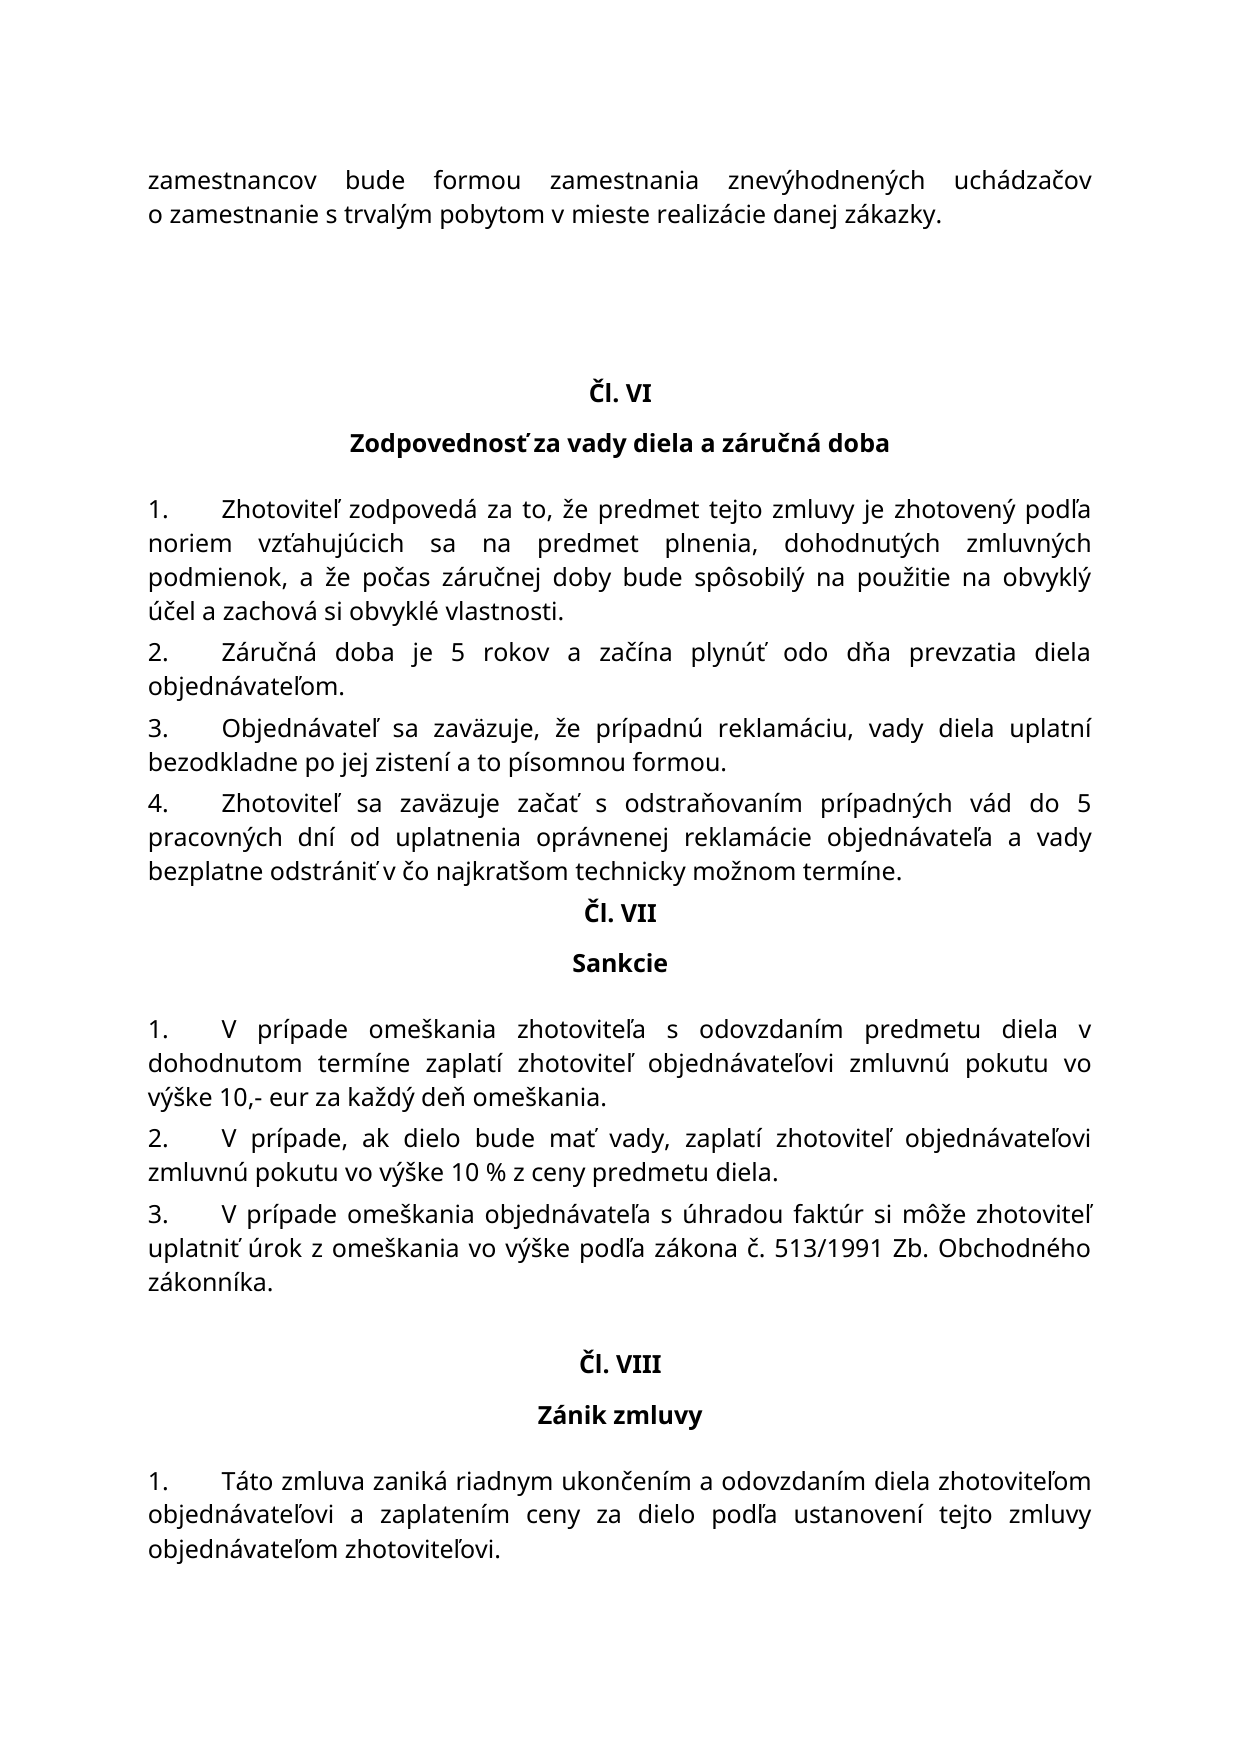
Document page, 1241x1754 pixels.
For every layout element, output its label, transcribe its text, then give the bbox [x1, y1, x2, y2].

list Záručná doba je 5 rokov a začína plynúť odo dňa prevzatia diela objednávateľom. [148, 635, 1092, 703]
list Zhotoviteľ zodpovedá za to, že predmet tejto zmluvy je zhotovený podľa noriem vzťahujúcich sa na predmet plnenia, dohodnutých zmluvných podmienok, a že počas záručnej doby bude spôsobilý na použitie na obvyklý účel a zachová si obvyklé vlastnosti. [148, 491, 1092, 628]
text Sankcie [148, 946, 1092, 980]
list V prípade omeškania objednávateľa s úhradou faktúr si môže zhotoviteľ uplatniť úrok z omeškania vo výške podľa zákona č. 513/1991 Zb. Obchodného zákonníka. [148, 1196, 1092, 1298]
text Čl. VIII [148, 1347, 1092, 1381]
list V prípade omeškania zhotoviteľa s odovzdaním predmetu diela v dohodnutom termíne zaplatí zhotoviteľ objednávateľovi zmluvnú pokutu vo výške 10,- eur za každý deň omeškania. [148, 1011, 1092, 1113]
text Zánik zmluvy [148, 1398, 1092, 1432]
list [148, 162, 1092, 231]
list Zhotoviteľ sa zaväzuje začať s odstraňovaním prípadných vád do 5 pracovných dní od uplatnenia oprávnenej reklamácie objednávateľa a vady bezplatne odstrániť v čo najkratšom technicky možnom termíne. [148, 786, 1092, 888]
text Zodpovednosť za vady diela a záručná doba [148, 426, 1092, 460]
list Objednávateľ sa zaväzuje, že prípadnú reklamáciu, vady diela uplatní bezodkladne po jej zistení a to písomnou formou. [148, 710, 1092, 778]
text Čl. VI [148, 375, 1092, 409]
list V prípade, ak dielo bude mať vady, zaplatí zhotoviteľ objednávateľovi zmluvnú pokutu vo výške 10 % z ceny predmetu diela. [148, 1121, 1092, 1189]
list Táto zmluva zaniká riadnym ukončením a odovzdaním diela zhotoviteľom objednávateľovi a zaplatením ceny za dielo podľa ustanovení tejto zmluvy objednávateľom zhotoviteľovi. [148, 1463, 1092, 1565]
text Čl. VII [148, 895, 1092, 929]
